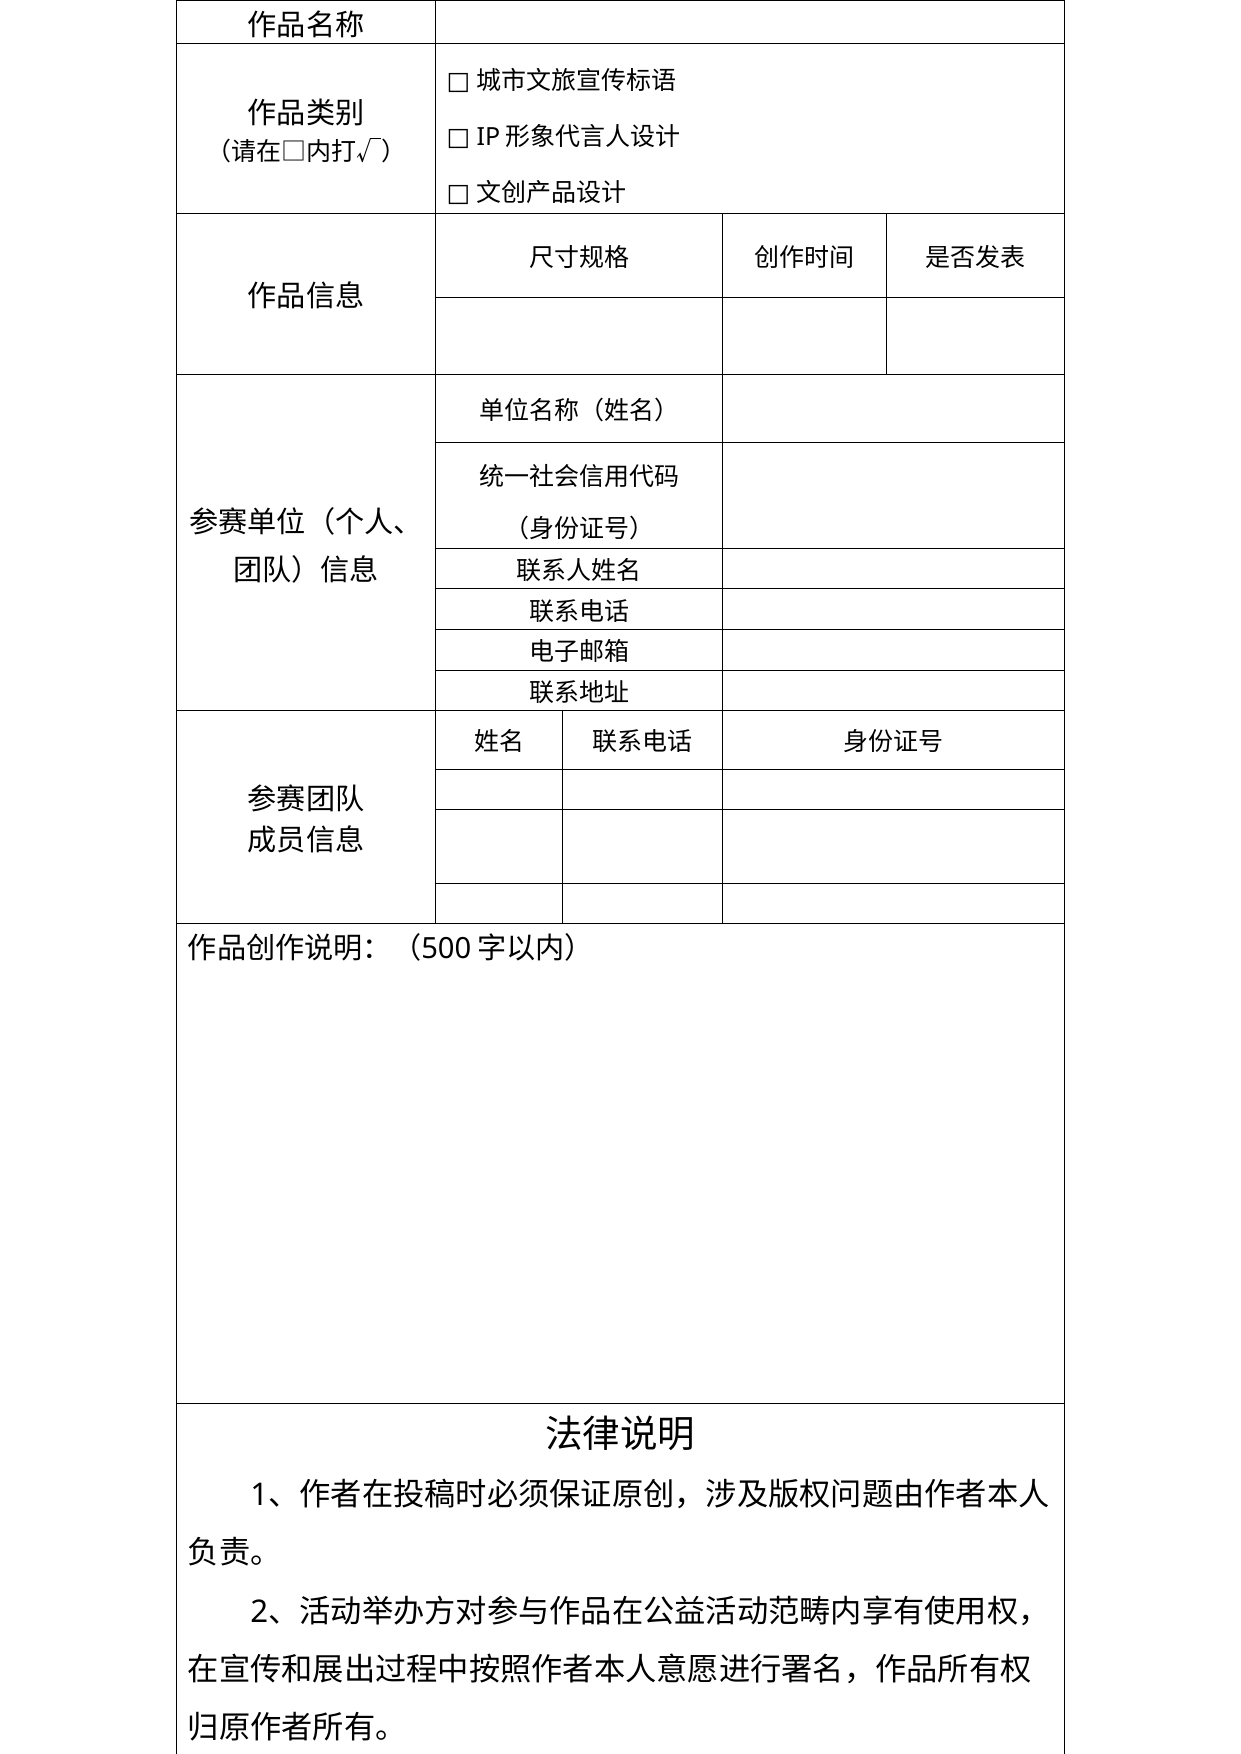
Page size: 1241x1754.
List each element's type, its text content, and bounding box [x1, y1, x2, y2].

table_cell [563, 810, 722, 883]
table_cell [887, 298, 1064, 374]
table_cell [436, 298, 722, 374]
table_cell 法律说明 1、作者在投稿时必须保证原创，涉及版权问题由作者本人负责。 2、活动举办方对参与作品在公益活动范畴内享有使用权，在宣传和展出过程中按照作者本人意愿进行署名，作品所有权归原作者所有。 单位（盖章）： 负责人（签字）： 团队成员（签字）： 年 月 日 [177, 1404, 1064, 1754]
table_cell [723, 443, 1064, 547]
table_cell 电子邮箱 [436, 630, 722, 670]
table_cell [723, 589, 1064, 629]
table_cell 统一社会信用代码 （身份证号） [436, 443, 722, 547]
table_cell 姓名 [436, 711, 562, 768]
table_cell [723, 375, 1064, 442]
table_cell 作品信息 [177, 214, 435, 374]
table_cell [563, 884, 722, 923]
table_header 作品名称 [177, 1, 435, 43]
table_cell [723, 298, 886, 374]
table_cell 身份证号 [723, 711, 1064, 768]
table_cell 尺寸规格 [436, 214, 722, 297]
table_cell 参赛单位（个人、团队）信息 [177, 375, 435, 710]
table_header [436, 1, 1064, 43]
table_cell [723, 810, 1064, 883]
table_cell [723, 549, 1064, 588]
table_cell [723, 884, 1064, 923]
table_cell [436, 810, 562, 883]
table_cell [723, 630, 1064, 670]
table_cell 联系电话 [436, 589, 722, 629]
table_cell [723, 671, 1064, 710]
table_cell [436, 884, 562, 923]
table_cell 是否发表 [887, 214, 1064, 297]
table_cell 联系地址 [436, 671, 722, 710]
table_cell □ 城市文旅宣传标语 □ IP形象代言人设计 □ 文创产品设计 [436, 44, 1064, 213]
table_cell 联系电话 [563, 711, 722, 768]
table_cell [563, 770, 722, 809]
table_cell 参赛团队 成员信息 [177, 711, 435, 923]
table_cell 创作时间 [723, 214, 886, 297]
table_cell 单位名称（姓名） [436, 375, 722, 442]
table_cell 作品创作说明：（500字以内） [177, 924, 1064, 1403]
table_cell 作品类别 （请在□内打√） [177, 44, 435, 213]
table_cell [723, 770, 1064, 809]
table_cell [436, 770, 562, 809]
table_cell 联系人姓名 [436, 549, 722, 588]
